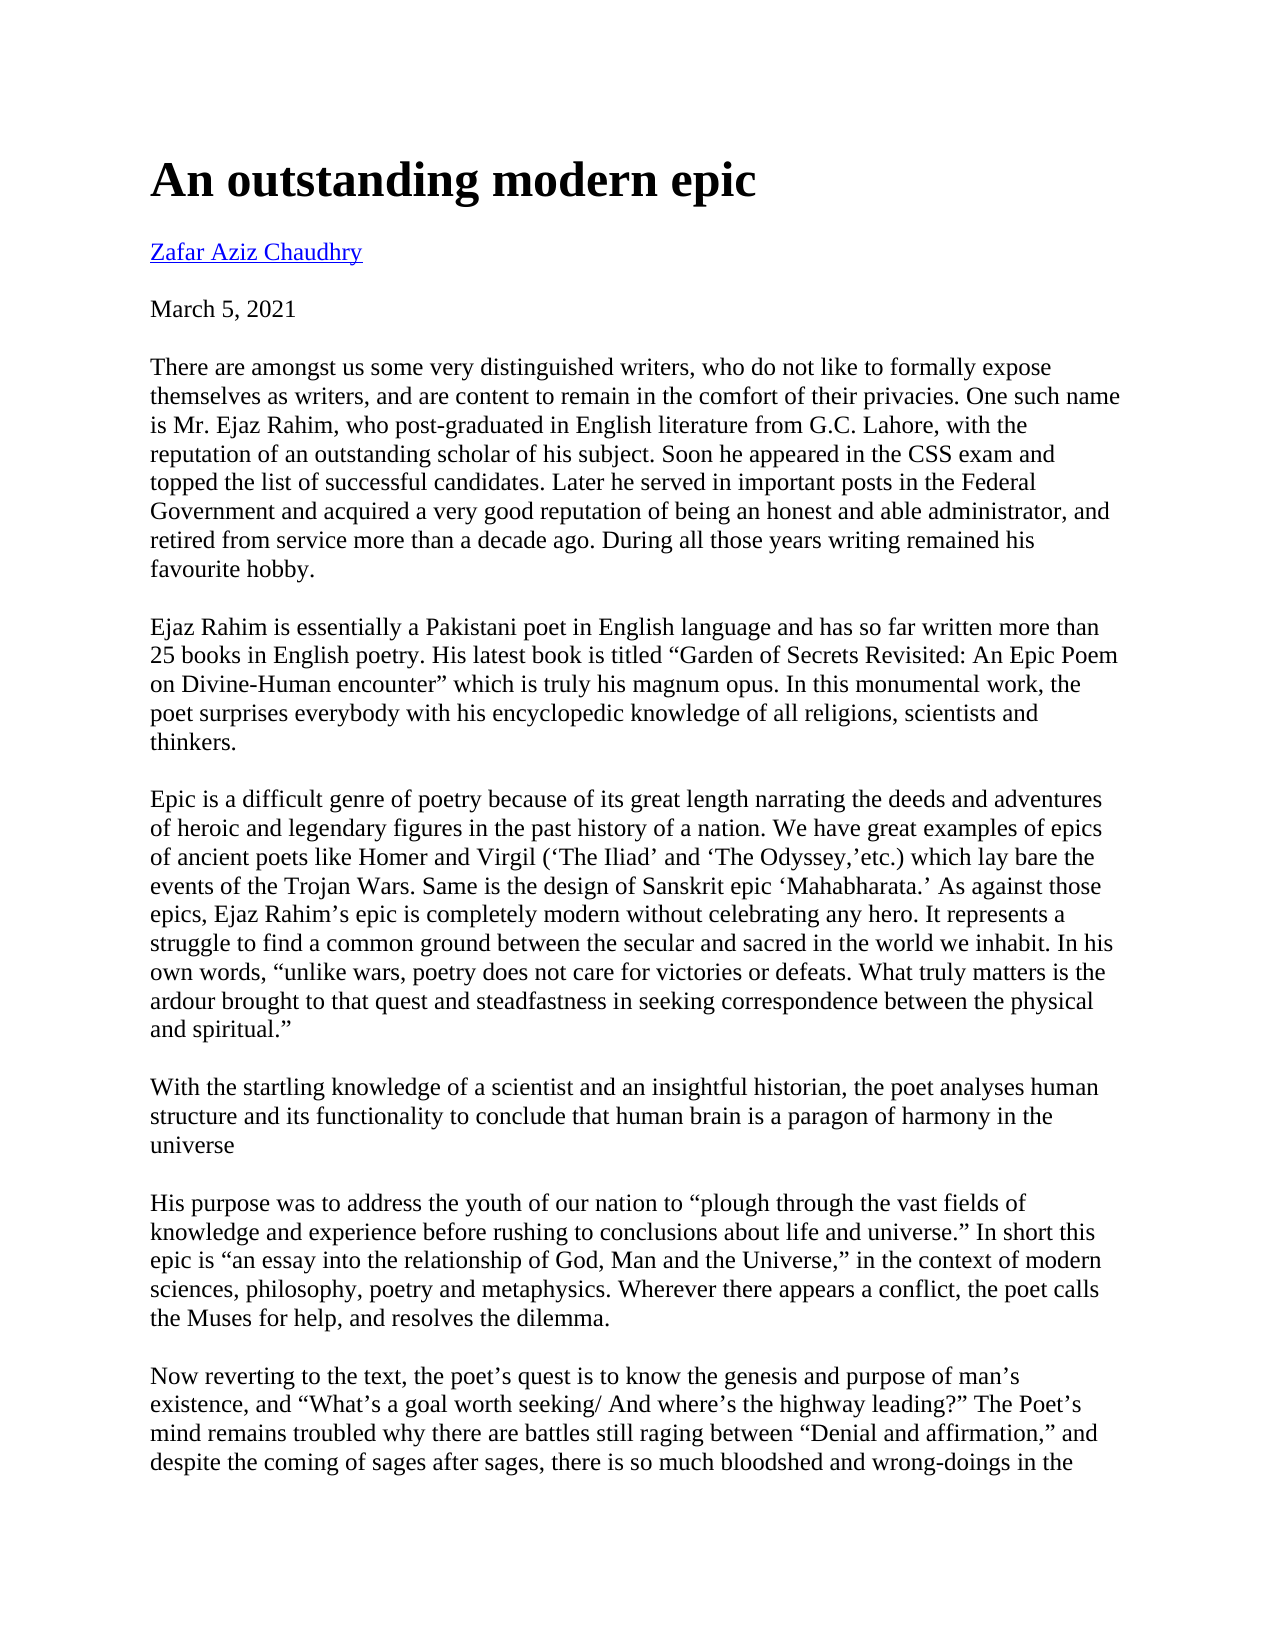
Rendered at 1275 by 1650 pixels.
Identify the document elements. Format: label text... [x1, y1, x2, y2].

text Epic is a difficult genre of poetry because of its great length narrating the deeds and adventures of heroic and legendary figures in the past history of a nation. We have great examples of epics of ancient poets like Homer and Virgil (‘The Iliad’ and ‘The Odyssey,’etc.) which lay bare the events of the Trojan Wars. Same is the design of Sanskrit epic ‘Mahabharata.’ As against those epics, Ejaz Rahim’s epic is completely modern without celebrating any hero. It represents a struggle to find a common ground between the secular and sacred in the world we inhabit. In his own words, “unlike wars, poetry does not care for victories or defeats. What truly matters is the ardour brought to that quest and steadfastness in seeking correspondence between the physical and spiritual.” [150, 784, 1125, 1043]
text There are amongst us some very distinguished writers, who do not like to formally expose themselves as writers, and are content to remain in the comfort of their privacies. One such name is Mr. Ejaz Rahim, who post-graduated in English literature from G.C. Lahore, with the reputation of an outstanding scholar of his subject. Soon he appeared in the CSS exam and topped the list of successful candidates. Later he served in important posts in the Federal Government and acquired a very good reputation of being an honest and able administrator, and retired from service more than a decade ago. During all those years writing remained his favourite hobby. [150, 352, 1125, 582]
text March 5, 2021 [150, 294, 1125, 323]
text With the startling knowledge of a scientist and an insightful historian, the poet analyses human structure and its functionality to conclude that human brain is a paragon of harmony in the universe [150, 1072, 1125, 1159]
text An outstanding modern epic [150, 150, 1125, 207]
text Ejaz Rahim is essentially a Pakistani poet in English language and has so far written more than 25 books in English poetry. His latest book is titled “Garden of Secrets Revisited: An Epic Poem on Divine-Human encounter” which is truly his magnum opus. In this monumental work, the poet surprises everybody with his encyclopedic knowledge of all religions, scientists and thinkers. [150, 612, 1125, 755]
text His purpose was to address the youth of our nation to “plough through the vast fields of knowledge and experience before rushing to conclusions about life and universe.” In short this epic is “an essay into the relationship of God, Man and the Universe,” in the context of modern sciences, philosophy, poetry and metaphysics. Wherever there appears a conflict, the poet calls the Muses for help, and resolves the dilemma. [150, 1188, 1125, 1332]
text Zafar Aziz Chaudhry [150, 237, 1125, 265]
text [150, 1361, 1125, 1476]
